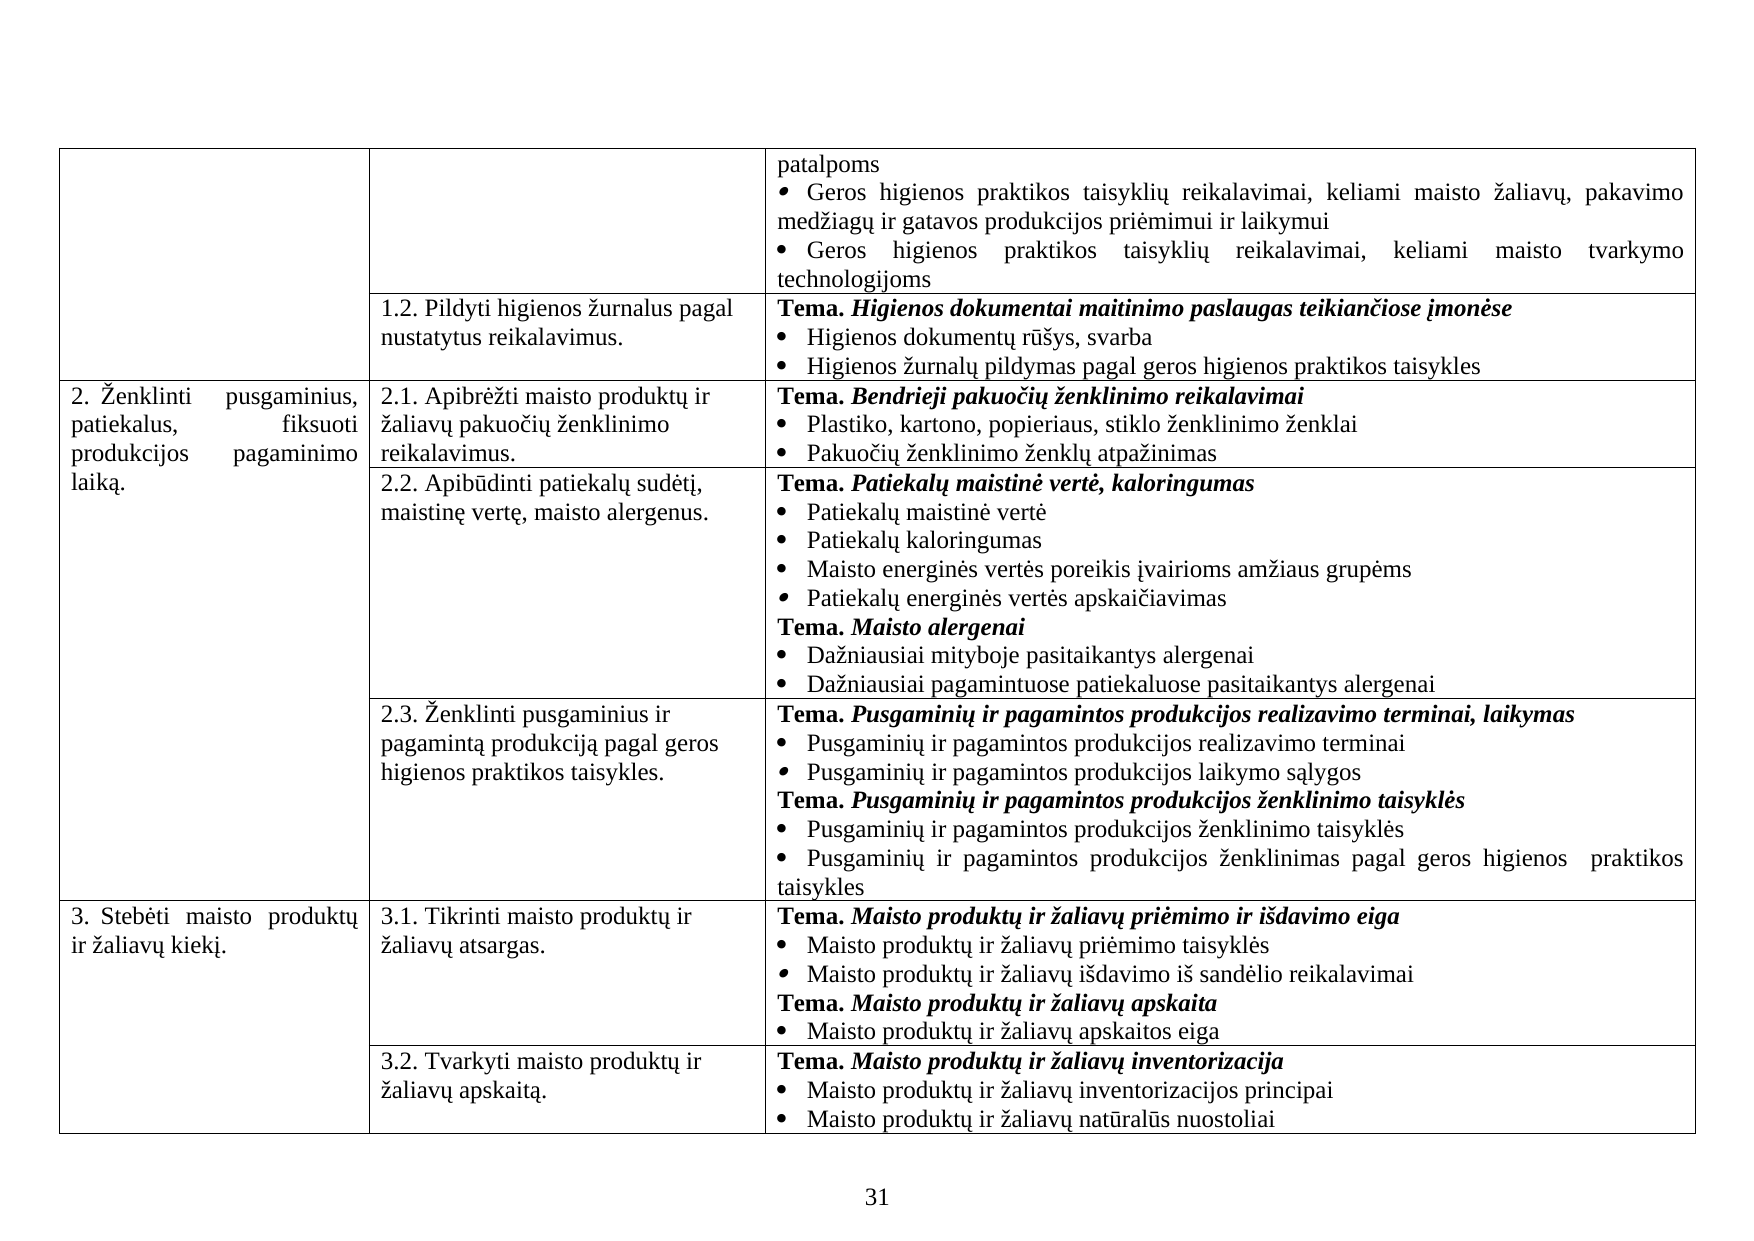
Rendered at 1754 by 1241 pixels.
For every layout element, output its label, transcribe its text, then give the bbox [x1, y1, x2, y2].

table_cell Tema. Pusgaminių ir pagamintos produkcijos realizavimo terminai, laikymas Pusgaminių ir pagamintos produkcijos realizavimo terminai Pusgaminių ir pagamintos produkcijos laikymo sąlygos Tema. Pusgaminių ir pagamintos produkcijos ženklinimo taisyklės Pusgaminių ir pagamintos produkcijos ženklinimo taisyklės Pusgaminių ir pagamintos produkcijos ženklinimas pagal geros higienos praktikos taisykles [766, 699, 1695, 900]
table_cell Tema. Bendrieji pakuočių ženklinimo reikalavimai Plastiko, kartono, popieriaus, stiklo ženklinimo ženklai Pakuočių ženklinimo ženklų atpažinimas [766, 381, 1695, 467]
table_cell 2.3. Ženklinti pusgaminius ir pagamintą produkciją pagal geros higienos praktikos taisykles. [370, 699, 765, 900]
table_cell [766, 149, 1695, 292]
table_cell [370, 149, 765, 292]
table_cell Tema. Maisto produktų ir žaliavų priėmimo ir išdavimo eiga Maisto produktų ir žaliavų priėmimo taisyklės Maisto produktų ir žaliavų išdavimo iš sandėlio reikalavimai Tema. Maisto produktų ir žaliavų apskaita Maisto produktų ir žaliavų apskaitos eiga [766, 901, 1695, 1045]
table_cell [766, 1046, 1695, 1132]
table_cell Ženklinti pusgaminius, patiekalus, fiksuoti produkcijos pagaminimo laiką. [60, 381, 369, 900]
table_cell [370, 1046, 765, 1132]
table_cell Tema. Patiekalų maistinė vertė, kaloringumas Patiekalų maistinė vertė Patiekalų kaloringumas Maisto energinės vertės poreikis įvairioms amžiaus grupėms Patiekalų energinės vertės apskaičiavimas Tema. Maisto alergenai Dažniausiai mityboje pasitaikantys alergenai Dažniausiai pagamintuose patiekaluose pasitaikantys alergenai [766, 468, 1695, 698]
table_cell Stebėti maisto produktų ir žaliavų kiekį. [60, 901, 369, 1132]
table_cell 1.2. Pildyti higienos žurnalus pagal nustatytus reikalavimus. [370, 294, 765, 380]
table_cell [60, 149, 369, 380]
table_cell 3.1. Tikrinti maisto produktų ir žaliavų atsargas. [370, 901, 765, 1045]
table_cell Tema. Higienos dokumentai maitinimo paslaugas teikiančiose įmonėse Higienos dokumentų rūšys, svarba Higienos žurnalų pildymas pagal geros higienos praktikos taisykles [766, 294, 1695, 380]
table_cell 2.2. Apibūdinti patiekalų sudėtį, maistinę vertę, maisto alergenus. [370, 468, 765, 698]
table_cell 2.1. Apibrėžti maisto produktų ir žaliavų pakuočių ženklinimo reikalavimus. [370, 381, 765, 467]
